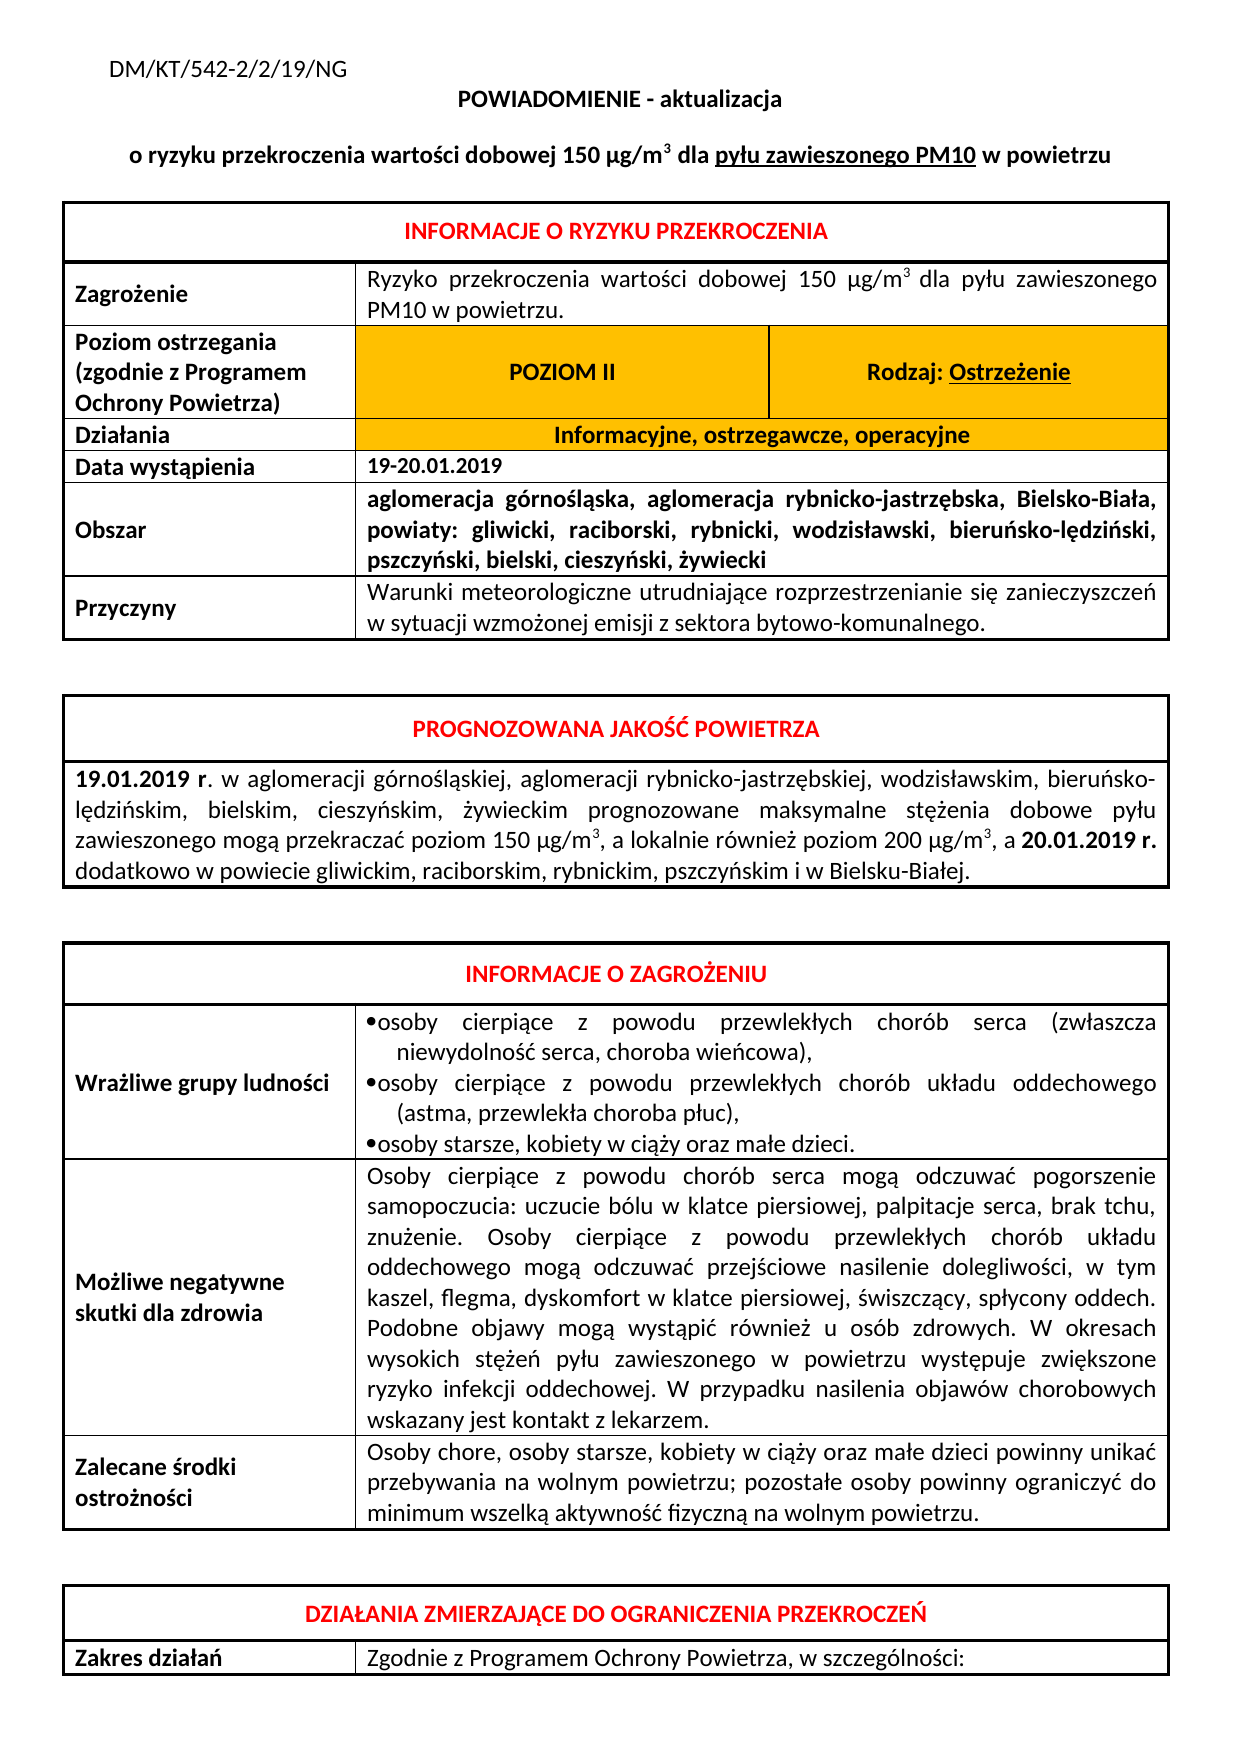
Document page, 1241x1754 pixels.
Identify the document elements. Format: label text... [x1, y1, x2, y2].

table_cell Rodzaj: Ostrzeżenie [770, 326, 1167, 418]
text DM/KT/542-2/2/19/NG [75, 53, 1165, 84]
table_cell Warunki meteorologiczne utrudniające rozprzestrzenianie się zanieczyszczeń w sytuacji wzmożonej emisji z sektora bytowo-komunalnego. [356, 577, 1167, 637]
table_header PROGNOZOWANA JAKOŚĆ POWIETRZA [65, 697, 1167, 760]
table_cell Możliwe negatywne skutki dla zdrowia [65, 1160, 355, 1434]
table_cell Obszar [65, 483, 355, 575]
text o ryzyku przekroczenia wartości dobowej 150 µg/m3 dla pyłu zawieszonego PM10 w powietrzu [75, 139, 1165, 170]
table_cell Osoby cierpiące z powodu chorób serca mogą odczuwać pogorszenie samopoczucia: uczucie bólu w klatce piersiowej, palpitacje serca, brak tchu, znużenie. Osoby cierpiące z powodu przewlekłych chorób układu oddechowego mogą odczuwać przejściowe nasilenie dolegliwości, w tym kaszel, flegma, dyskomfort w klatce piersiowej, świszczący, spłycony oddech. Podobne objawy mogą wystąpić również u osób zdrowych. W okresach wysokich stężeń pyłu zawieszonego w powietrzu występuje zwiększone ryzyko infekcji oddechowej. W przypadku nasilenia objawów chorobowych wskazany jest kontakt z lekarzem. [356, 1160, 1167, 1434]
table_cell 19-20.01.2019 [356, 451, 1167, 482]
text POWIADOMIENIE - aktualizacja [75, 84, 1165, 114]
table_cell Poziom ostrzegania (zgodnie z Programem Ochrony Powietrza) [65, 326, 355, 418]
table_header INFORMACJE O ZAGROŻENIU [65, 945, 1167, 1002]
table_cell Działania [65, 419, 355, 450]
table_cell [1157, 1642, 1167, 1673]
table_cell osoby cierpiące z powodu przewlekłych chorób serca (zwłaszcza niewydolność serca, choroba wieńcowa), osoby cierpiące z powodu przewlekłych chorób układu oddechowego (astma, przewlekła choroba płuc), osoby starsze, kobiety w ciąży oraz małe dzieci. [356, 1006, 1167, 1158]
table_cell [65, 1642, 355, 1673]
table_cell Ryzyko przekroczenia wartości dobowej 150 µg/m3 dla pyłu zawieszonego PM10 w powietrzu. [356, 264, 1167, 324]
table_cell Wrażliwe grupy ludności [65, 1006, 355, 1158]
table_cell Informacyjne, ostrzegawcze, operacyjne [356, 419, 1167, 450]
table_cell Zalecane środki ostrożności [65, 1436, 355, 1528]
table_cell Osoby chore, osoby starsze, kobiety w ciąży oraz małe dzieci powinny unikać przebywania na wolnym powietrzu; pozostałe osoby powinny ograniczyć do minimum wszelką aktywność fizyczną na wolnym powietrzu. [356, 1436, 1167, 1528]
table_header INFORMACJE O RYZYKU PRZEKROCZENIA [65, 204, 1167, 260]
table_cell aglomeracja górnośląska, aglomeracja rybnicko-jastrzębska, Bielsko-Biała, powiaty: gliwicki, raciborski, rybnicki, wodzisławski, bieruńsko-lędziński, pszczyński, bielski, cieszyński, żywiecki [356, 483, 1167, 575]
table_cell Przyczyny [65, 577, 355, 637]
table_cell 19.01.2019 r. w aglomeracji górnośląskiej, aglomeracji rybnicko-jastrzębskiej, wodzisławskim, bieruńsko-lędzińskim, bielskim, cieszyńskim, żywieckim prognozowane maksymalne stężenia dobowe pyłu zawieszonego mogą przekraczać poziom 150 μg/m3, a lokalnie również poziom 200 μg/m3, a 20.01.2019 r. dodatkowo w powiecie gliwickim, raciborskim, rybnickim, pszczyńskim i w Bielsku-Białej. [65, 763, 1167, 885]
table_cell Zagrożenie [65, 264, 355, 324]
table_cell POZIOM II [356, 326, 768, 418]
table_header DZIAŁANIA ZMIERZAJĄCE DO OGRANICZENIA PRZEKROCZEŃ [65, 1587, 1167, 1639]
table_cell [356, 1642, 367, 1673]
table_cell Data wystąpienia [65, 451, 355, 482]
